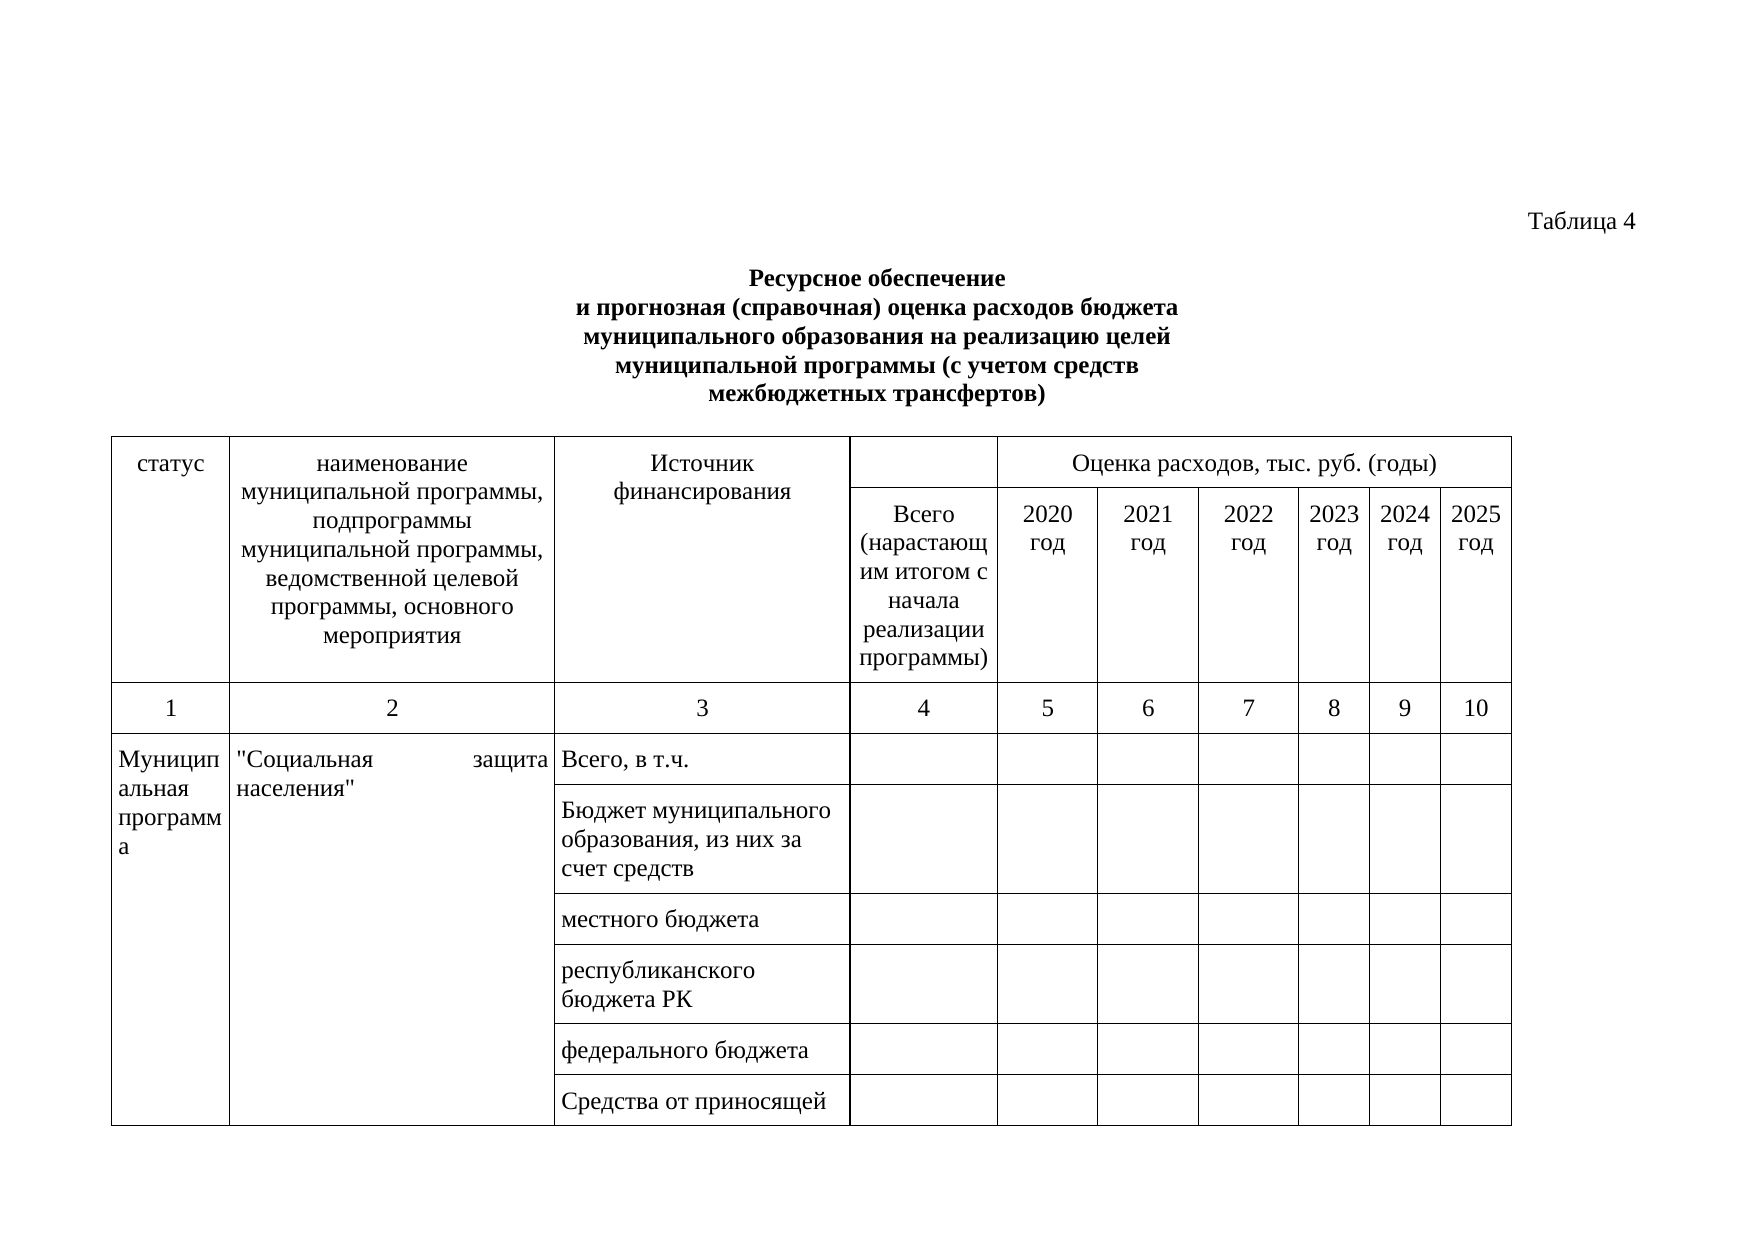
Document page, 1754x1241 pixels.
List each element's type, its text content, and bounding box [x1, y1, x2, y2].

table_cell [1199, 1024, 1298, 1074]
table_cell [1370, 945, 1440, 1023]
table_cell 7 [1199, 683, 1298, 733]
table_cell федерального бюджета [555, 1024, 849, 1074]
table_cell 6 [1098, 683, 1198, 733]
table_cell 2021 год [1098, 488, 1198, 682]
table_cell 4 [851, 683, 997, 733]
table_cell [1098, 894, 1198, 943]
table_cell [998, 894, 1097, 943]
table_cell [1441, 945, 1511, 1023]
table_cell [998, 785, 1097, 892]
table_cell [998, 1024, 1097, 1074]
table_cell [1441, 1024, 1511, 1074]
table_cell [1199, 785, 1298, 892]
table_cell [1098, 1024, 1198, 1074]
table_cell [1098, 945, 1198, 1023]
table_cell [1299, 945, 1369, 1023]
table_header статус [112, 437, 229, 682]
table_cell [1299, 894, 1369, 943]
table_cell [851, 894, 997, 943]
table_cell [1098, 785, 1198, 892]
table_cell Всего, в т.ч. [555, 734, 849, 784]
table_cell "Социальная защита населения" [230, 734, 554, 1125]
table_cell [1098, 734, 1198, 784]
table_cell 9 [1370, 683, 1440, 733]
table_cell [1441, 894, 1511, 943]
title муниципальной программы (с учетом средств [118, 350, 1636, 378]
table_cell [1199, 734, 1298, 784]
table_cell [1098, 1075, 1198, 1125]
table_cell [1441, 734, 1511, 784]
table_cell 2020 год [998, 488, 1097, 682]
table_cell [851, 945, 997, 1023]
table_cell [851, 734, 997, 784]
table_cell [998, 734, 1097, 784]
table_cell [998, 1075, 1097, 1125]
table_cell 2024 год [1370, 488, 1440, 682]
table_cell [1299, 734, 1369, 784]
table_cell [851, 1024, 997, 1074]
table_cell 10 [1441, 683, 1511, 733]
table_cell 2022 год [1199, 488, 1298, 682]
table_cell [1199, 945, 1298, 1023]
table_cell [555, 785, 849, 892]
table_cell [1370, 894, 1440, 943]
table_cell [1299, 1075, 1369, 1125]
table_cell [1441, 785, 1511, 892]
table_cell 5 [998, 683, 1097, 733]
table_cell 3 [555, 683, 849, 733]
table_header наименование муниципальной программы, подпрограммы муниципальной программы, ведомственной целевой программы, основного мероприятия [230, 437, 554, 682]
table_cell [998, 945, 1097, 1023]
title Ресурсное обеспечение [118, 263, 1636, 292]
table_cell [1299, 1024, 1369, 1074]
table_cell [1441, 1075, 1511, 1125]
table_cell [1299, 785, 1369, 892]
table_header Оценка расходов, тыс. руб. (годы) [998, 437, 1511, 487]
table_cell [1370, 785, 1440, 892]
table_cell местного бюджета [555, 894, 849, 943]
table_cell [1199, 1075, 1298, 1125]
table_cell [851, 1075, 997, 1125]
table_cell [1370, 1075, 1440, 1125]
table_cell [1370, 1024, 1440, 1074]
table_cell 2 [230, 683, 554, 733]
title муниципального образования на реализацию целей [118, 321, 1636, 350]
table_cell [851, 785, 997, 892]
title и прогнозная (справочная) оценка расходов бюджета [118, 292, 1636, 321]
table_cell Всего (нарастающим итогом с начала реализации программы) [851, 488, 997, 682]
text Таблица 4 [118, 206, 1636, 235]
table_cell республиканского бюджета РК [555, 945, 849, 1023]
table_cell 8 [1299, 683, 1369, 733]
table_cell [1370, 734, 1440, 784]
table_header Источник финансирования [555, 437, 849, 682]
table_cell Муниципальная программа [112, 734, 229, 1125]
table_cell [555, 1075, 849, 1125]
table_cell [1199, 894, 1298, 943]
table_cell 2025 год [1441, 488, 1511, 682]
table_cell 2023 год [1299, 488, 1369, 682]
table_header [851, 437, 997, 487]
table_cell 1 [112, 683, 229, 733]
title межбюджетных трансфертов) [118, 378, 1636, 407]
